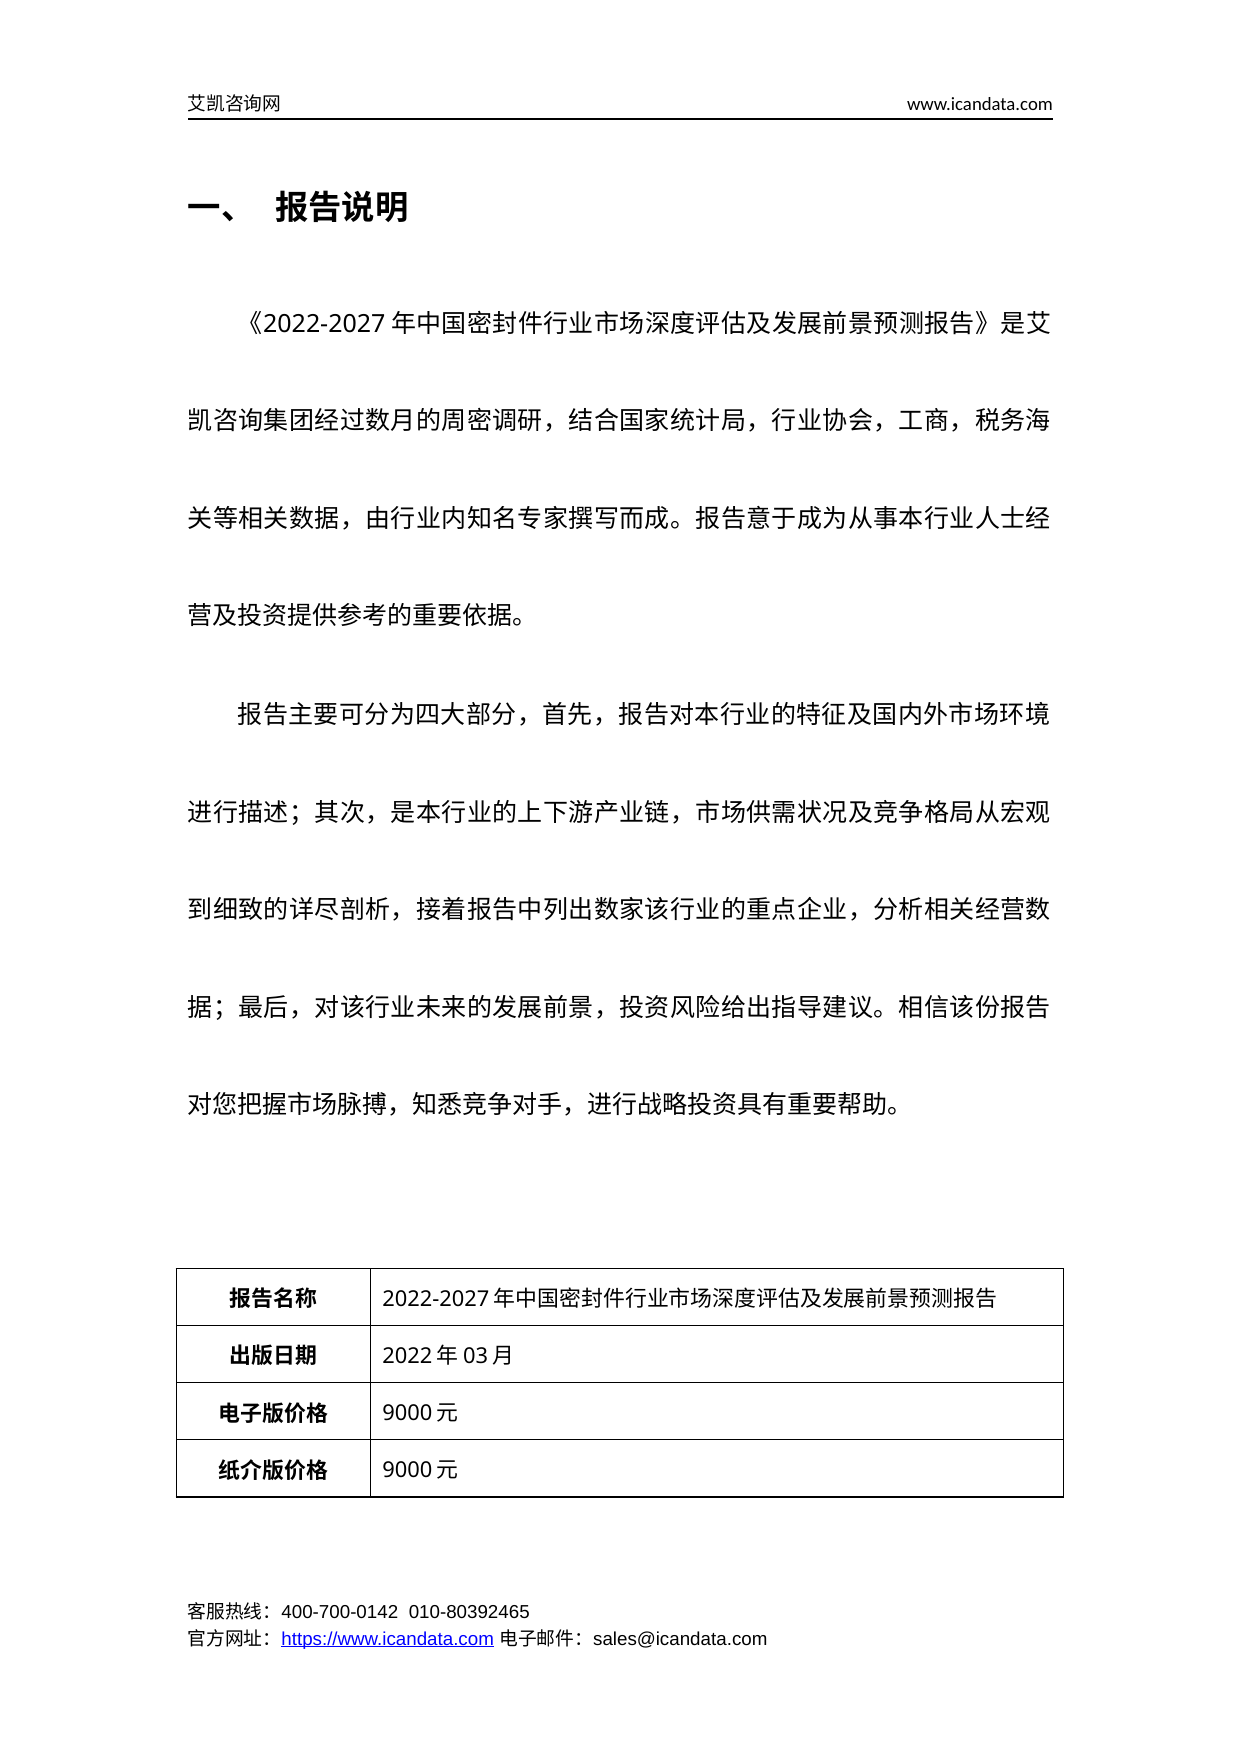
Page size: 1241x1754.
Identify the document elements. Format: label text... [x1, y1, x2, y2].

table_cell 9000元 [371, 1440, 1063, 1496]
text 《2022-2027年中国密封件行业市场深度评估及发展前景预测报告》是艾凯咨询集团经过数月的周密调研，结合国家统计局，行业协会，工商，税务海关等相关数据，由行业内知名专家撰写而成。报告意于成为从事本行业人士经营及投资提供参考的重要依据。 [187, 289, 1053, 646]
subtitle 报告说明 [187, 172, 1053, 237]
table_cell 纸介版价格 [177, 1440, 370, 1496]
table_cell 9000元 [371, 1383, 1063, 1439]
table_cell 电子版价格 [177, 1383, 370, 1439]
table_header 2022-2027年中国密封件行业市场深度评估及发展前景预测报告 [371, 1269, 1063, 1325]
text 报告主要可分为四大部分，首先，报告对本行业的特征及国内外市场环境进行描述；其次，是本行业的上下游产业链，市场供需状况及竞争格局从宏观到细致的详尽剖析，接着报告中列出数家该行业的重点企业，分析相关经营数据；最后，对该行业未来的发展前景，投资风险给出指导建议。相信该份报告对您把握市场脉搏，知悉竞争对手，进行战略投资具有重要帮助。 [187, 681, 1053, 1136]
table_cell 2022年03月 [371, 1326, 1063, 1382]
table_cell 出版日期 [177, 1326, 370, 1382]
table_header 报告名称 [177, 1269, 370, 1325]
